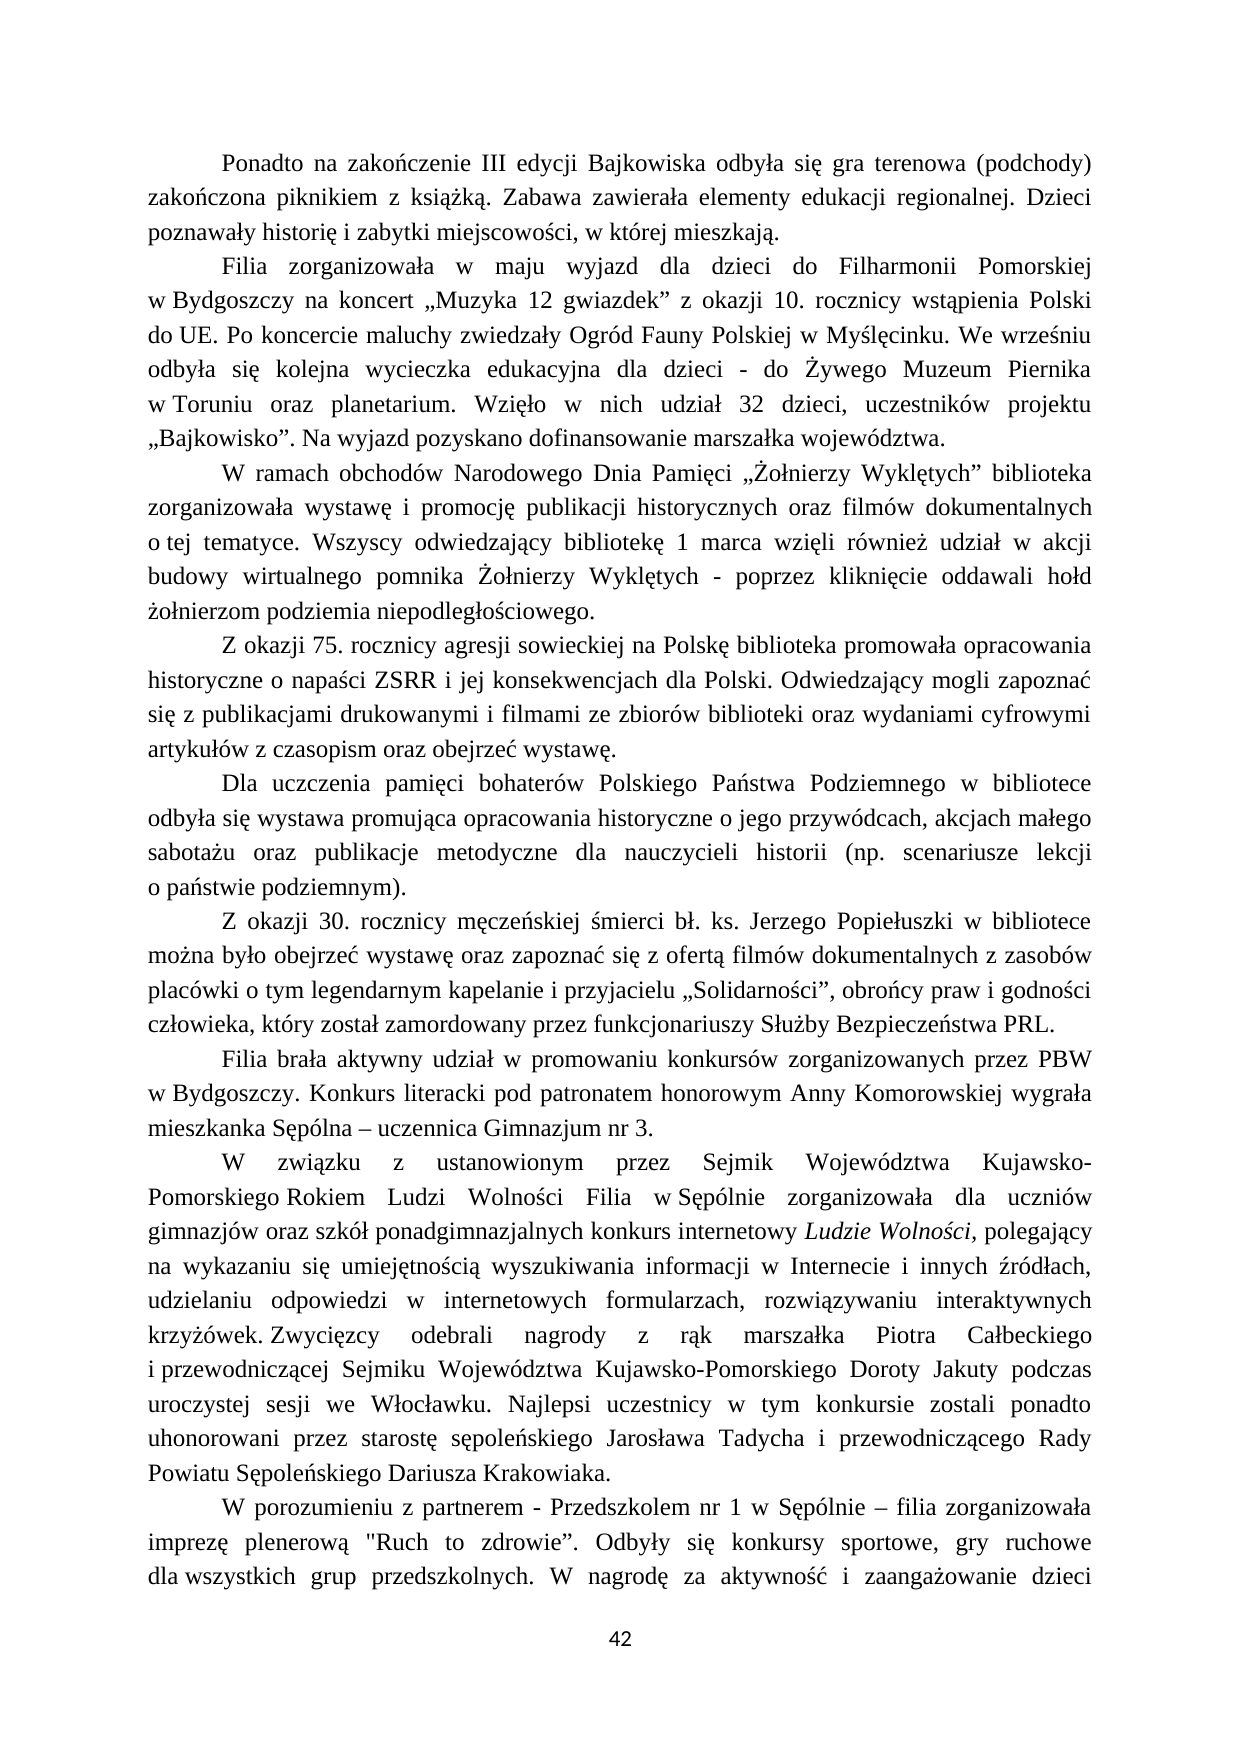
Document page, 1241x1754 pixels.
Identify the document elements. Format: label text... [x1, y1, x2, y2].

text Dla uczczenia pamięci bohaterów Polskiego Państwa Podziemnego w bibliotece odbyła się wystawa promująca opracowania historyczne o jego przywódcach, akcjach małego sabotażu oraz publikacje metodyczne dla nauczycieli historii (np. scenariusze lekcji o państwie podziemnym). [148, 768, 1093, 900]
text Filia brała aktywny udział w promowaniu konkursów zorganizowanych przez PBW w Bydgoszczy. Konkurs literacki pod patronatem honorowym Anny Komorowskiej wygrała mieszkanka Sępólna – uczennica Gimnazjum nr 3. [148, 1044, 1093, 1142]
text Ponadto na zakończenie III edycji Bajkowiska odbyła się gra terenowa (podchody) zakończona piknikiem z książką. Zabawa zawierała elementy edukacji regionalnej. Dzieci poznawały historię i zabytki miejscowości, w której mieszkają. [148, 148, 1093, 245]
text Z okazji 30. rocznicy męczeńskiej śmierci bł. ks. Jerzego Popiełuszki w bibliotece można było obejrzeć wystawę oraz zapoznać się z ofertą filmów dokumentalnych z zasobów placówki o tym legendarnym kapelanie i przyjacielu „Solidarności”, obrońcy praw i godności człowieka, który został zamordowany przez funkcjonariuszy Służby Bezpieczeństwa PRL. [148, 906, 1093, 1038]
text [148, 1492, 1093, 1590]
text Z okazji 75. rocznicy agresji sowieckiej na Polskę biblioteka promowała opracowania historyczne o napaści ZSRR i jej konsekwencjach dla Polski. Odwiedzający mogli zapoznać się z publikacjami drukowanymi i filmami ze zbiorów biblioteki oraz wydaniami cyfrowymi artykułów z czasopism oraz obejrzeć wystawę. [148, 630, 1093, 762]
text Filia zorganizowała w maju wyjazd dla dzieci do Filharmonii Pomorskiej w Bydgoszczy na koncert „Muzyka 12 gwiazdek” z okazji 10. rocznicy wstąpienia Polski do UE. Po koncercie maluchy zwiedzały Ogród Fauny Polskiej w Myślęcinku. We wrześniu odbyła się kolejna wycieczka edukacyjna dla dzieci - do Żywego Muzeum Piernika w Toruniu oraz planetarium. Wzięło w nich udział 32 dzieci, uczestników projektu „Bajkowisko”. Na wyjazd pozyskano dofinansowanie marszałka województwa. [148, 251, 1093, 452]
text W związku z ustanowionym przez Sejmik Województwa Kujawsko-Pomorskiego Rokiem Ludzi Wolności Filia w Sępólnie zorganizowała dla uczniów gimnazjów oraz szkół ponadgimnazjalnych konkurs internetowy Ludzie Wolności, polegający na wykazaniu się umiejętnością wyszukiwania informacji w Internecie i innych źródłach, udzielaniu odpowiedzi w internetowych formularzach, rozwiązywaniu interaktywnych krzyżówek. Zwycięzcy odebrali nagrody z rąk marszałka Piotra Całbeckiego i przewodniczącej Sejmiku Województwa Kujawsko-Pomorskiego Doroty Jakuty podczas uroczystej sesji we Włocławku. Najlepsi uczestnicy w tym konkursie zostali ponadto uhonorowani przez starostę sępoleńskiego Jarosława Tadycha i przewodniczącego Rady Powiatu Sępoleńskiego Dariusza Krakowiaka. [148, 1147, 1093, 1487]
text W ramach obchodów Narodowego Dnia Pamięci „Żołnierzy Wyklętych” biblioteka zorganizowała wystawę i promocję publikacji historycznych oraz filmów dokumentalnych o tej tematyce. Wszyscy odwiedzający bibliotekę 1 marca wzięli również udział w akcji budowy wirtualnego pomnika Żołnierzy Wyklętych - poprzez kliknięcie oddawali hołd żołnierzom podziemia niepodległościowego. [148, 458, 1093, 624]
